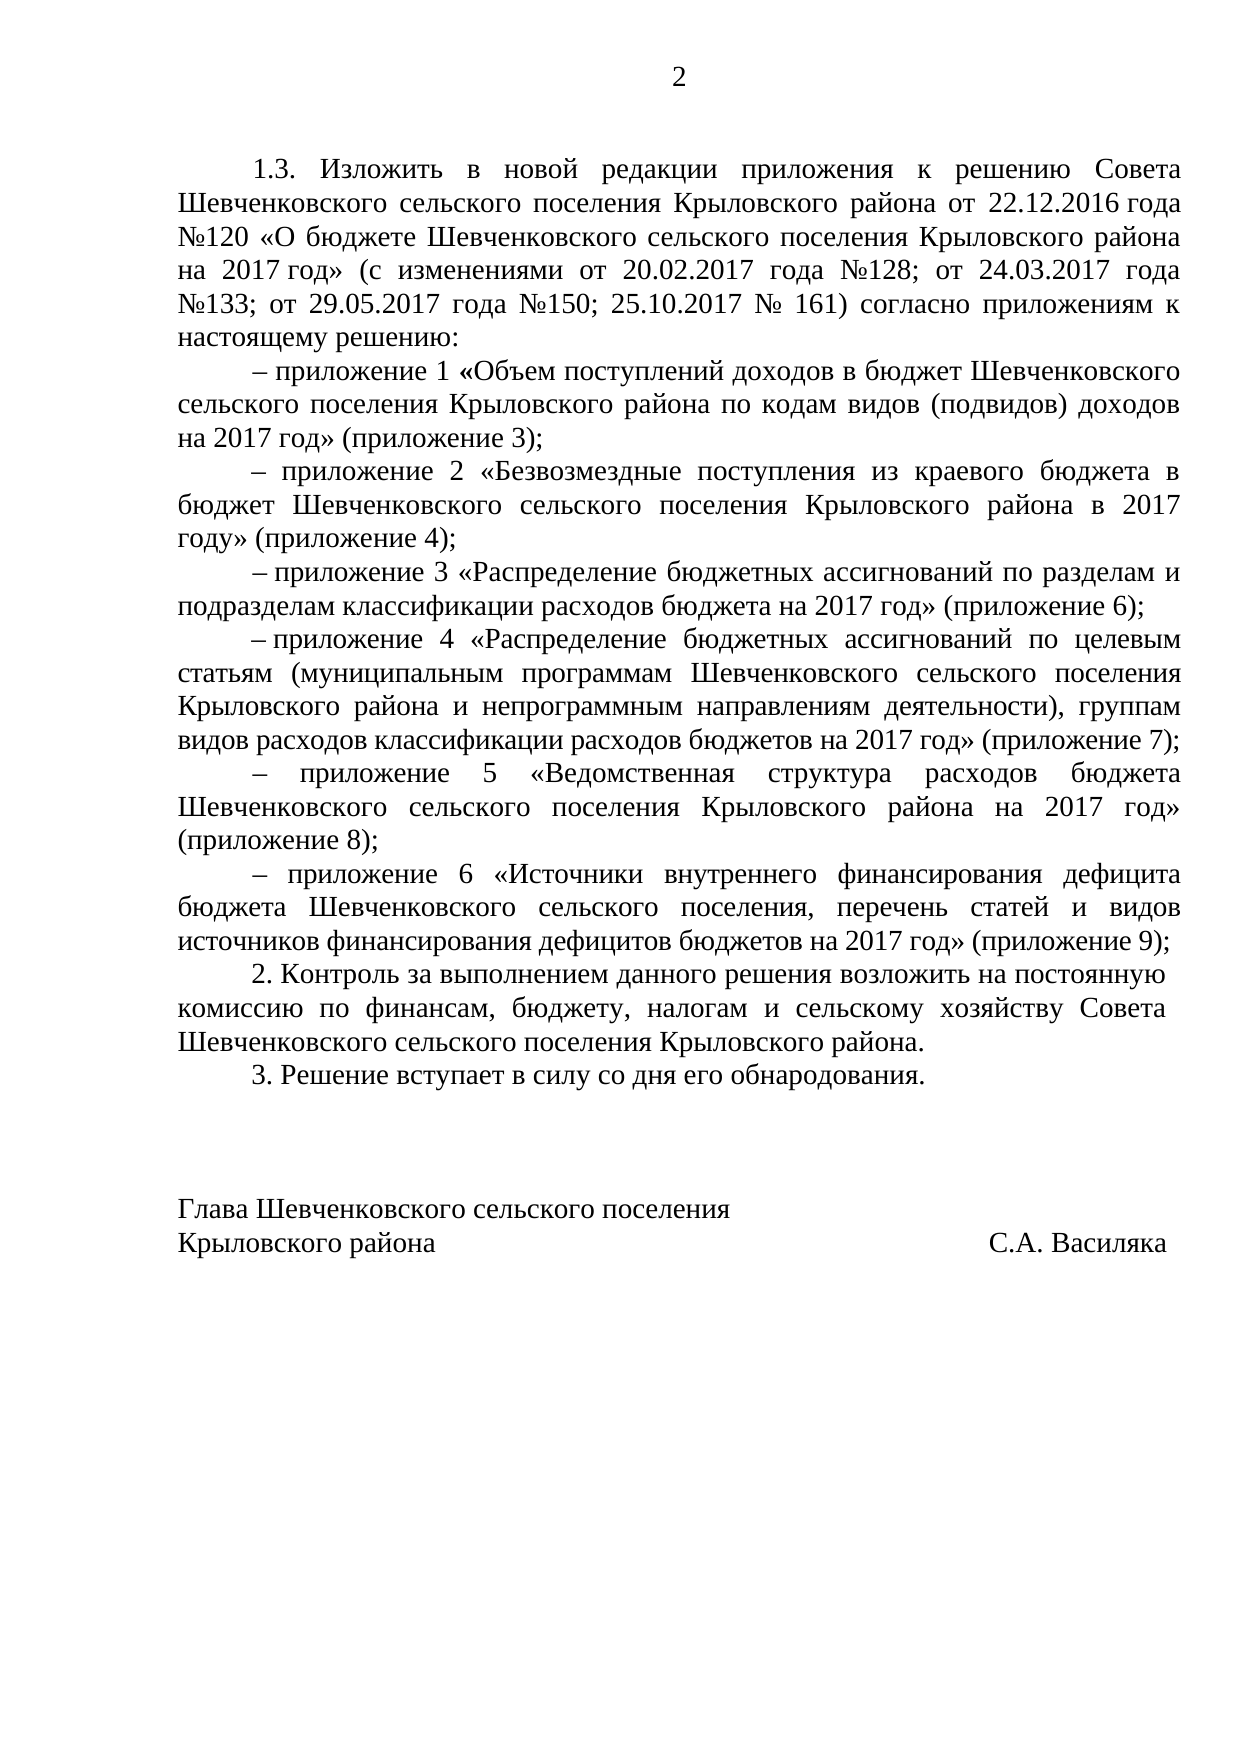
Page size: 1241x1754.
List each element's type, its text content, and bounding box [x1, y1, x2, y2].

text 1.3. Изложить в новой редакции приложения к решению Совета Шевченковского сельского поселения Крыловского района от 22.12.2016 года №120 «О бюджете Шевченковского сельского поселения Крыловского района на 2017 год» (с изменениями от 20.02.2017 года №128; от 24.03.2017 года №133; от 29.05.2017 года №150; 25.10.2017 № 161) согласно приложениям к настоящему решению: [177, 152, 1181, 353]
text – приложение 4 «Распределение бюджетных ассигнований по целевым статьям (муниципальным программам Шевченковского сельского поселения Крыловского района и непрограммным направлениям деятельности), группам видов расходов классификации расходов бюджетов на 2017 год» (приложение 7); [177, 621, 1181, 755]
text Глава Шевченковского сельского поселения [177, 1191, 1181, 1225]
text – приложение 2 «Безвозмездные поступления из краевого бюджета в бюджет Шевченковского сельского поселения Крыловского района в 2017 году» (приложение 4); [177, 453, 1181, 554]
text – приложение 3 «Распределение бюджетных ассигнований по разделам и подразделам классификации расходов бюджета на 2017 год» (приложение 6); [177, 554, 1181, 621]
text – приложение 1 «Объем поступлений доходов в бюджет Шевченковского сельского поселения Крыловского района по кодам видов (подвидов) доходов на 2017 год» (приложение 3); [177, 353, 1181, 453]
text Крыловского района С.А. Василяка [177, 1225, 1181, 1258]
text 3. Решение вступает в силу со дня его обнародования. [177, 1057, 1167, 1091]
text – приложение 6 «Источники внутреннего финансирования дефицита бюджета Шевченковского сельского поселения, перечень статей и видов источников финансирования дефицитов бюджетов на 2017 год» (приложение 9); [177, 856, 1181, 957]
text 2. Контроль за выполнением данного решения возложить на постоянную комиссию по финансам, бюджету, налогам и сельскому хозяйству Совета Шевченковского сельского поселения Крыловского района. [177, 957, 1167, 1057]
text – приложение 5 «Ведомственная структура расходов бюджета Шевченковского сельского поселения Крыловского района на 2017 год» (приложение 8); [177, 755, 1181, 856]
